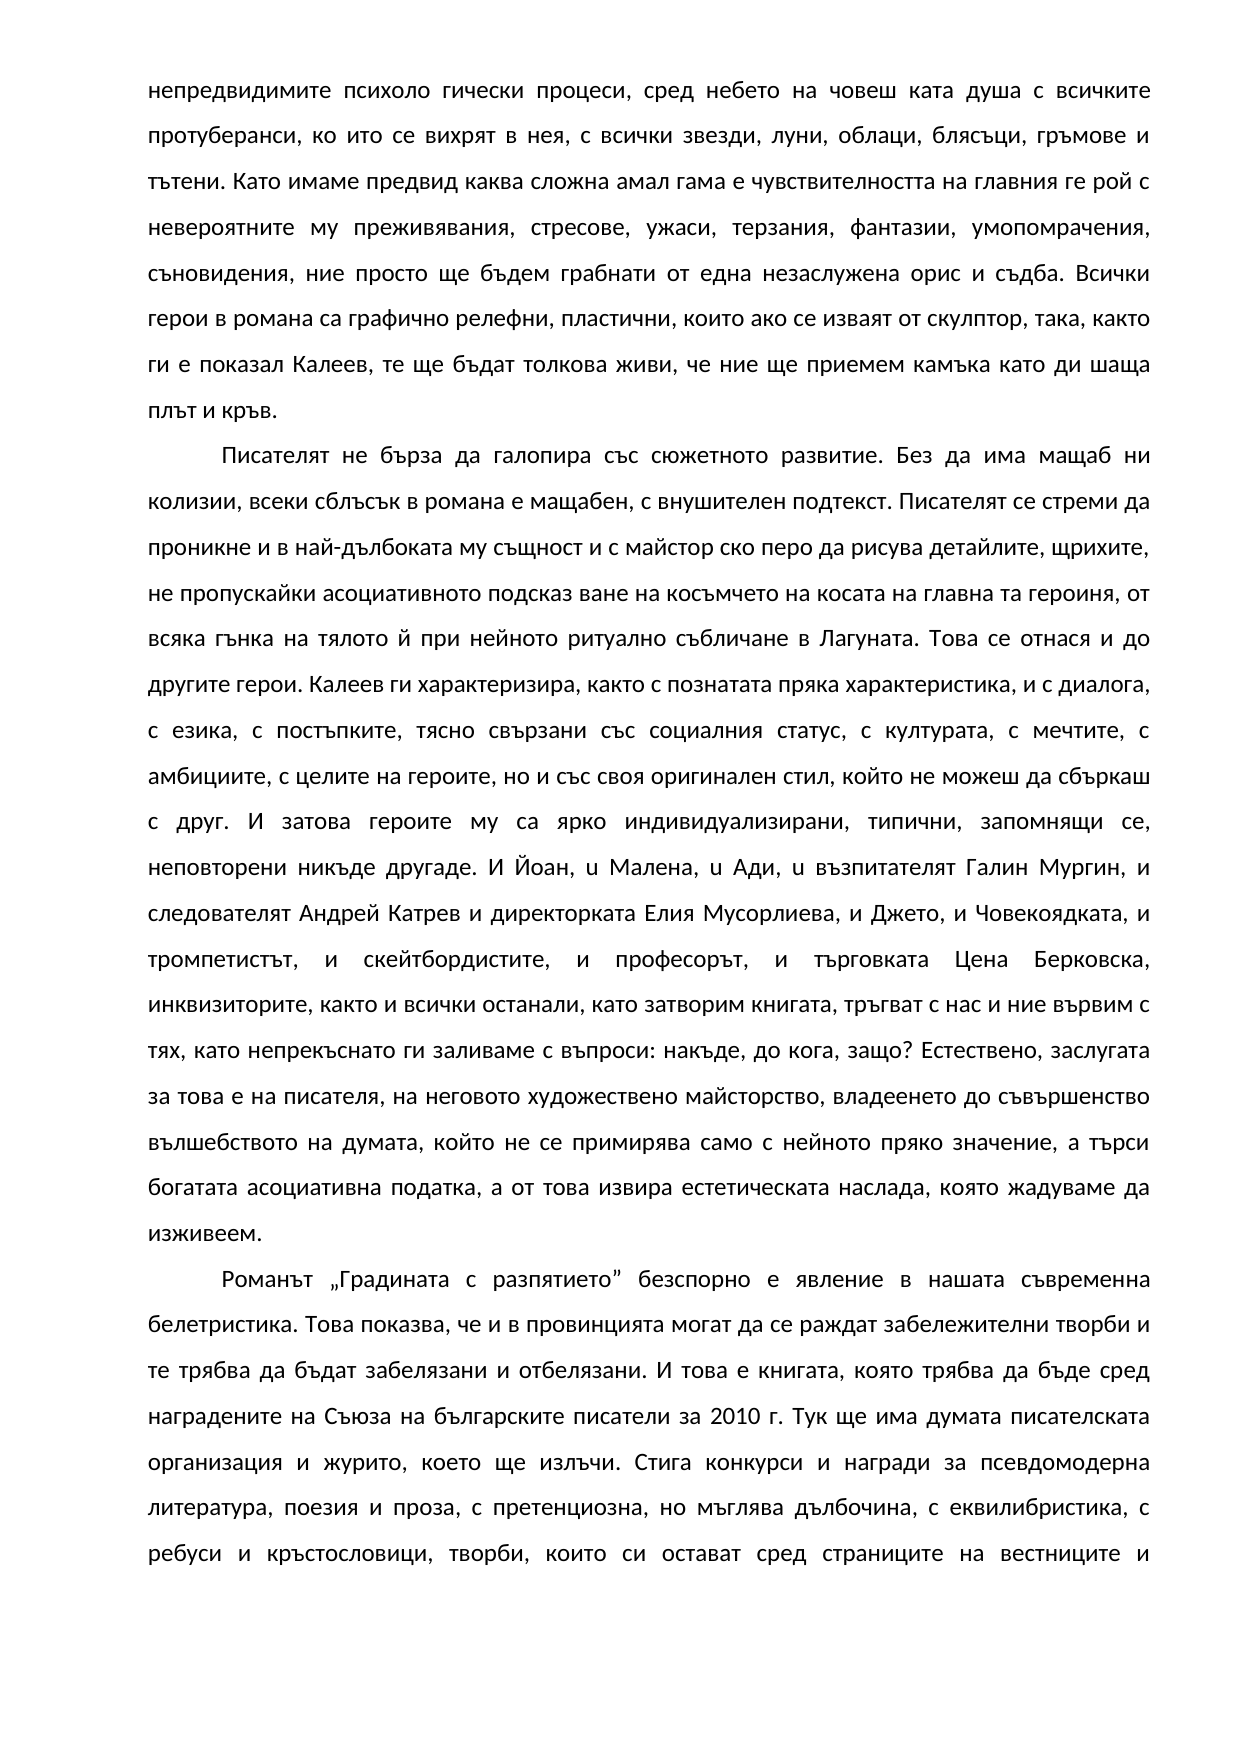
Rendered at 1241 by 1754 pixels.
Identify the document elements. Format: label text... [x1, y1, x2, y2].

text Писателят не бърза да галопира със сюжетното развитие. Без да има мащаб ни колизии, всеки сблъсък в романа е мащабен, с внушителен подтекст. Писателят се стреми да проникне и в най-дълбоката му същност и с майстор ско перо да рисува детайлите, щрихите, не пропускайки асоциативното подсказ ване на косъмчето на косата на главна та героиня, от всяка гънка на тялото й при нейното ритуално събличане в Лагуната. Това се отнася и до другите герои. Калеев ги характеризира, както с познатата пряка характеристика, и с диалога, с езика, с постъпките, тясно свързани със социалния статус, с културата, с мечтите, с амбициите, с целите на героите, но и със своя оригинален стил, който не можеш да сбъркаш с друг. И затова героите му са ярко индивидуализирани, типични, запомнящи се, неповторени никъде другаде. И Йоан, u Малена, u Aди, u възпитателят Галин Мургин, и следователят Андрей Катрев и директорката Елия Мусорлиева, и Джето, и Човекоядката, и тромпетистът, и скейтбордистите, и професорът, и търговката Цена Берковска, инквизиторите, както и всички останали, като затворим книгата, тръгват с нас и ние вървим с тях, като непрекъснато ги заливаме с въпроси: накъде, до кога, защо? Естествено, заслугата за това е на писателя, на неговото художествено майсторство, владеенето до съвършенство вълшебството на думата, който не се примирява само с нейното пряко значение, а търси богатата асоциативна податка, а от това извира естетическата наслада, която жадуваме да изживеем. [148, 440, 1152, 1248]
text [148, 1263, 1152, 1568]
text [148, 74, 1152, 424]
